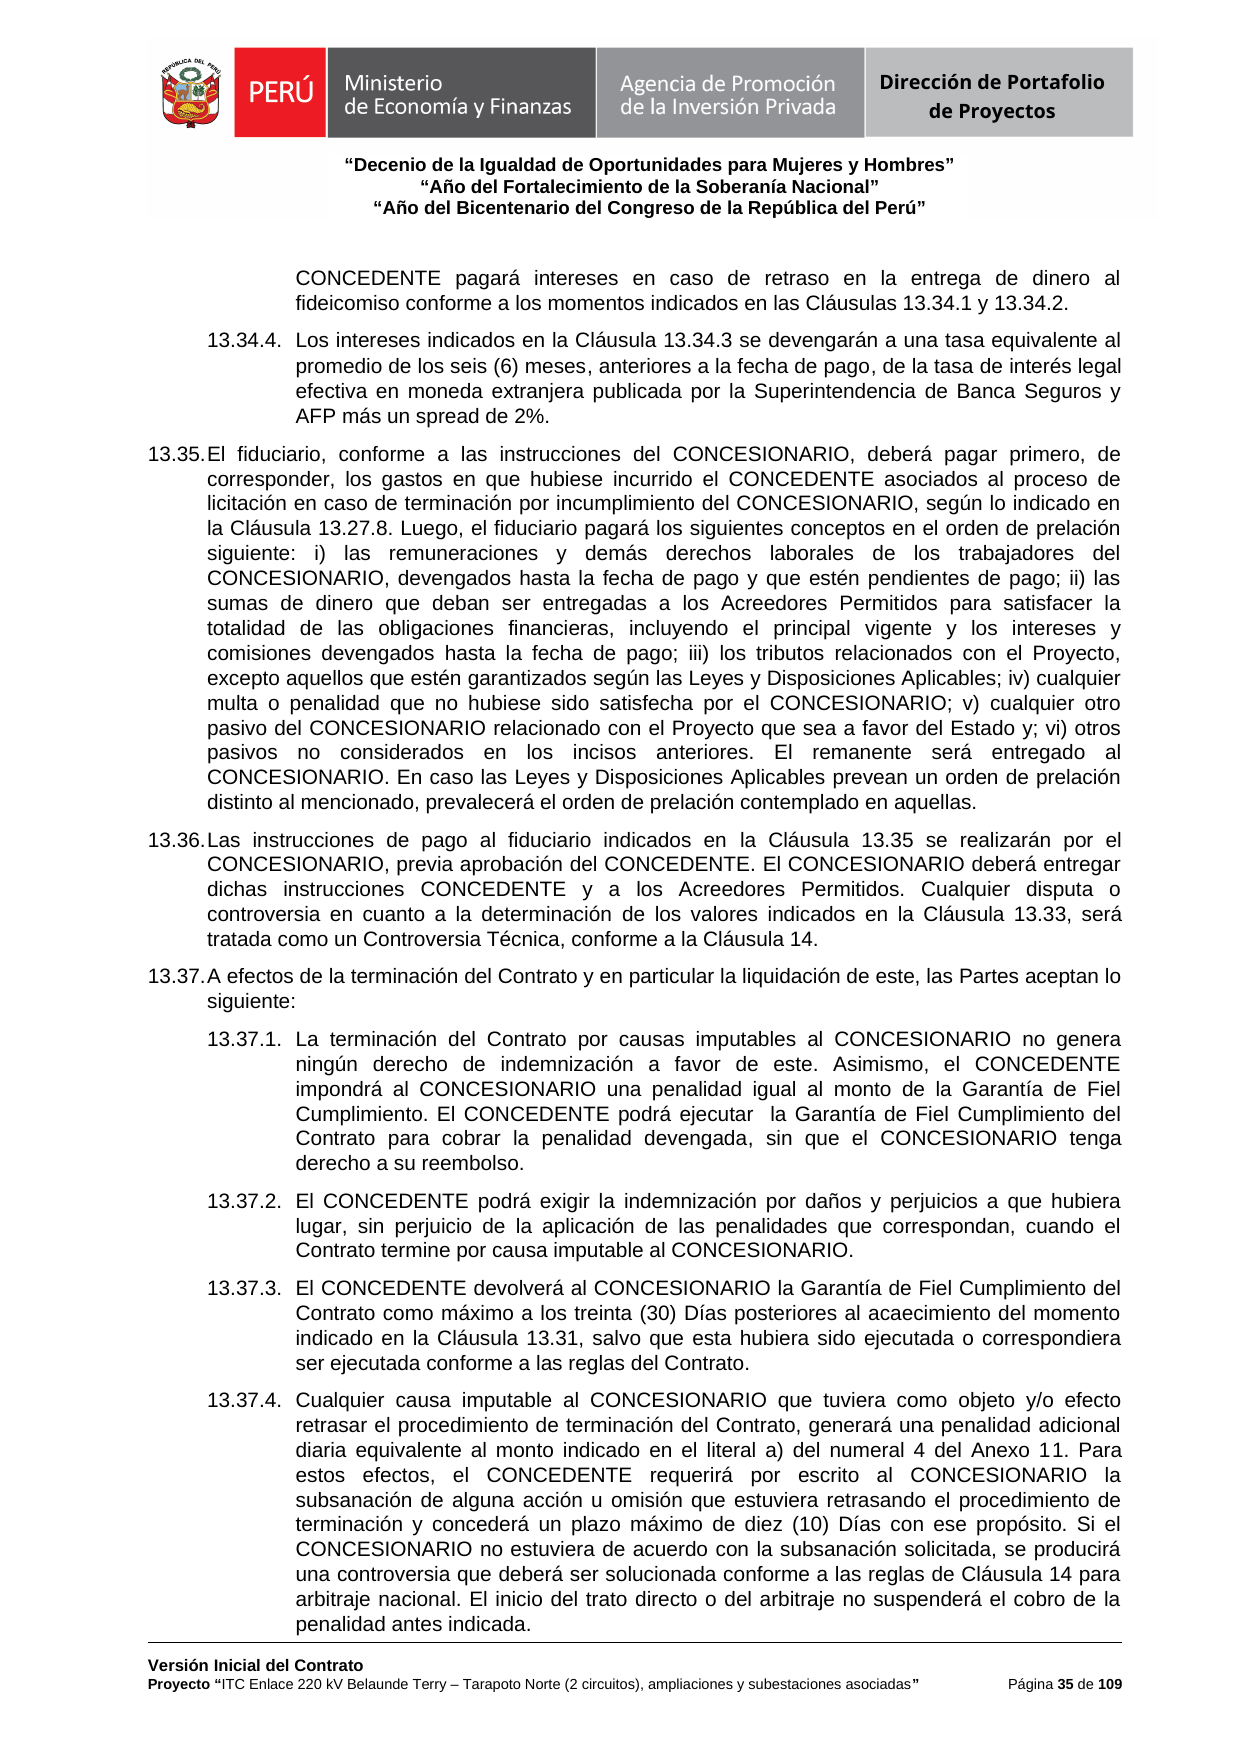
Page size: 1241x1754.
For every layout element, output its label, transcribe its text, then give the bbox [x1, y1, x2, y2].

list El fiduciario, conforme a las instrucciones del CONCESIONARIO, deberá pagar primero, de corresponder, los gastos en que hubiese incurrido el CONCEDENTE asociados al proceso de licitación en caso de terminación por incumplimiento del CONCESIONARIO, según lo indicado en la Cláusula 13.27.8. Luego, el fiduciario pagará los siguientes conceptos en el orden de prelación siguiente: i) las remuneraciones y demás derechos laborales de los trabajadores del CONCESIONARIO, devengados hasta la fecha de pago y que estén pendientes de pago; ii) las sumas de dinero que deban ser entregadas a los Acreedores Permitidos para satisfacer la totalidad de las obligaciones financieras, incluyendo el principal vigente y los intereses y comisiones devengados hasta la fecha de pago; iii) los tributos relacionados con el Proyecto, excepto aquellos que estén garantizados según las Leyes y Disposiciones Aplicables; iv) cualquier multa o penalidad que no hubiese sido satisfecha por el CONCESIONARIO; v) cualquier otro pasivo del CONCESIONARIO relacionado con el Proyecto que sea a favor del Estado y; vi) otros pasivos no considerados en los incisos anteriores. El remanente será entregado al CONCESIONARIO. En caso las Leyes y Disposiciones Aplicables prevean un orden de prelación distinto al mencionado, prevalecerá el orden de prelación contemplado en aquellas. [148, 441, 1122, 814]
subtitle Los intereses indicados en la Cláusula 13.34.3 se devengarán a una tasa equivalente al promedio de los seis (6) meses, anteriores a la fecha de pago, de la tasa de interés legal efectiva en moneda extranjera publicada por la Superintendencia de Banca Seguros y AFP más un spread de 2%. [207, 328, 1122, 428]
subtitle El CONCEDENTE podrá exigir la indemnización por daños y perjuicios a que hubiera lugar, sin perjuicio de la aplicación de las penalidades que correspondan, cuando el Contrato termine por causa imputable al CONCESIONARIO. [207, 1188, 1122, 1262]
subtitle La terminación del Contrato por causas imputables al CONCESIONARIO no genera ningún derecho de indemnización a favor de este. Asimismo, el CONCEDENTE impondrá al CONCESIONARIO una penalidad igual al monto de la Garantía de Fiel Cumplimiento. El CONCEDENTE podrá ejecutar la Garantía de Fiel Cumplimiento del Contrato para cobrar la penalidad devengada, sin que el CONCESIONARIO tenga derecho a su reembolso. [207, 1027, 1122, 1175]
picture [147, 37, 1158, 219]
subtitle Cualquier causa imputable al CONCESIONARIO que tuviera como objeto y/o efecto retrasar el procedimiento de terminación del Contrato, generará una penalidad adicional diaria equivalente al monto indicado en el literal a) del numeral 4 del Anexo 11. Para estos efectos, el CONCEDENTE requerirá por escrito al CONCESIONARIO la subsanación de alguna acción u omisión que estuviera retrasando el procedimiento de terminación y concederá un plazo máximo de diez (10) Días con ese propósito. Si el CONCESIONARIO no estuviera de acuerdo con la subsanación solicitada, se producirá una controversia que deberá ser solucionada conforme a las reglas de Cláusula 14 para arbitraje nacional. El inicio del trato directo o del arbitraje no suspenderá el cobro de la penalidad antes indicada. [207, 1388, 1122, 1636]
subtitle El CONCEDENTE devolverá al CONCESIONARIO la Garantía de Fiel Cumplimiento del Contrato como máximo a los treinta (30) Días posteriores al acaecimiento del momento indicado en la Cláusula 13.31, salvo que esta hubiera sido ejecutada o correspondiera ser ejecutada conforme a las reglas del Contrato. [207, 1276, 1122, 1374]
list A efectos de la terminación del Contrato y en particular la liquidación de este, las Partes aceptan lo siguiente: [148, 964, 1122, 1013]
list Las instrucciones de pago al fiduciario indicados en la Cláusula 13.35 se realizarán por el CONCESIONARIO, previa aprobación del CONCEDENTE. El CONCESIONARIO deberá entregar dichas instrucciones CONCEDENTE y a los Acreedores Permitidos. Cualquier disputa o controversia en cuanto a la determinación de los valores indicados en la Cláusula 13.33, será tratada como un Controversia Técnica, conforme a la Cláusula 14. [148, 827, 1122, 951]
